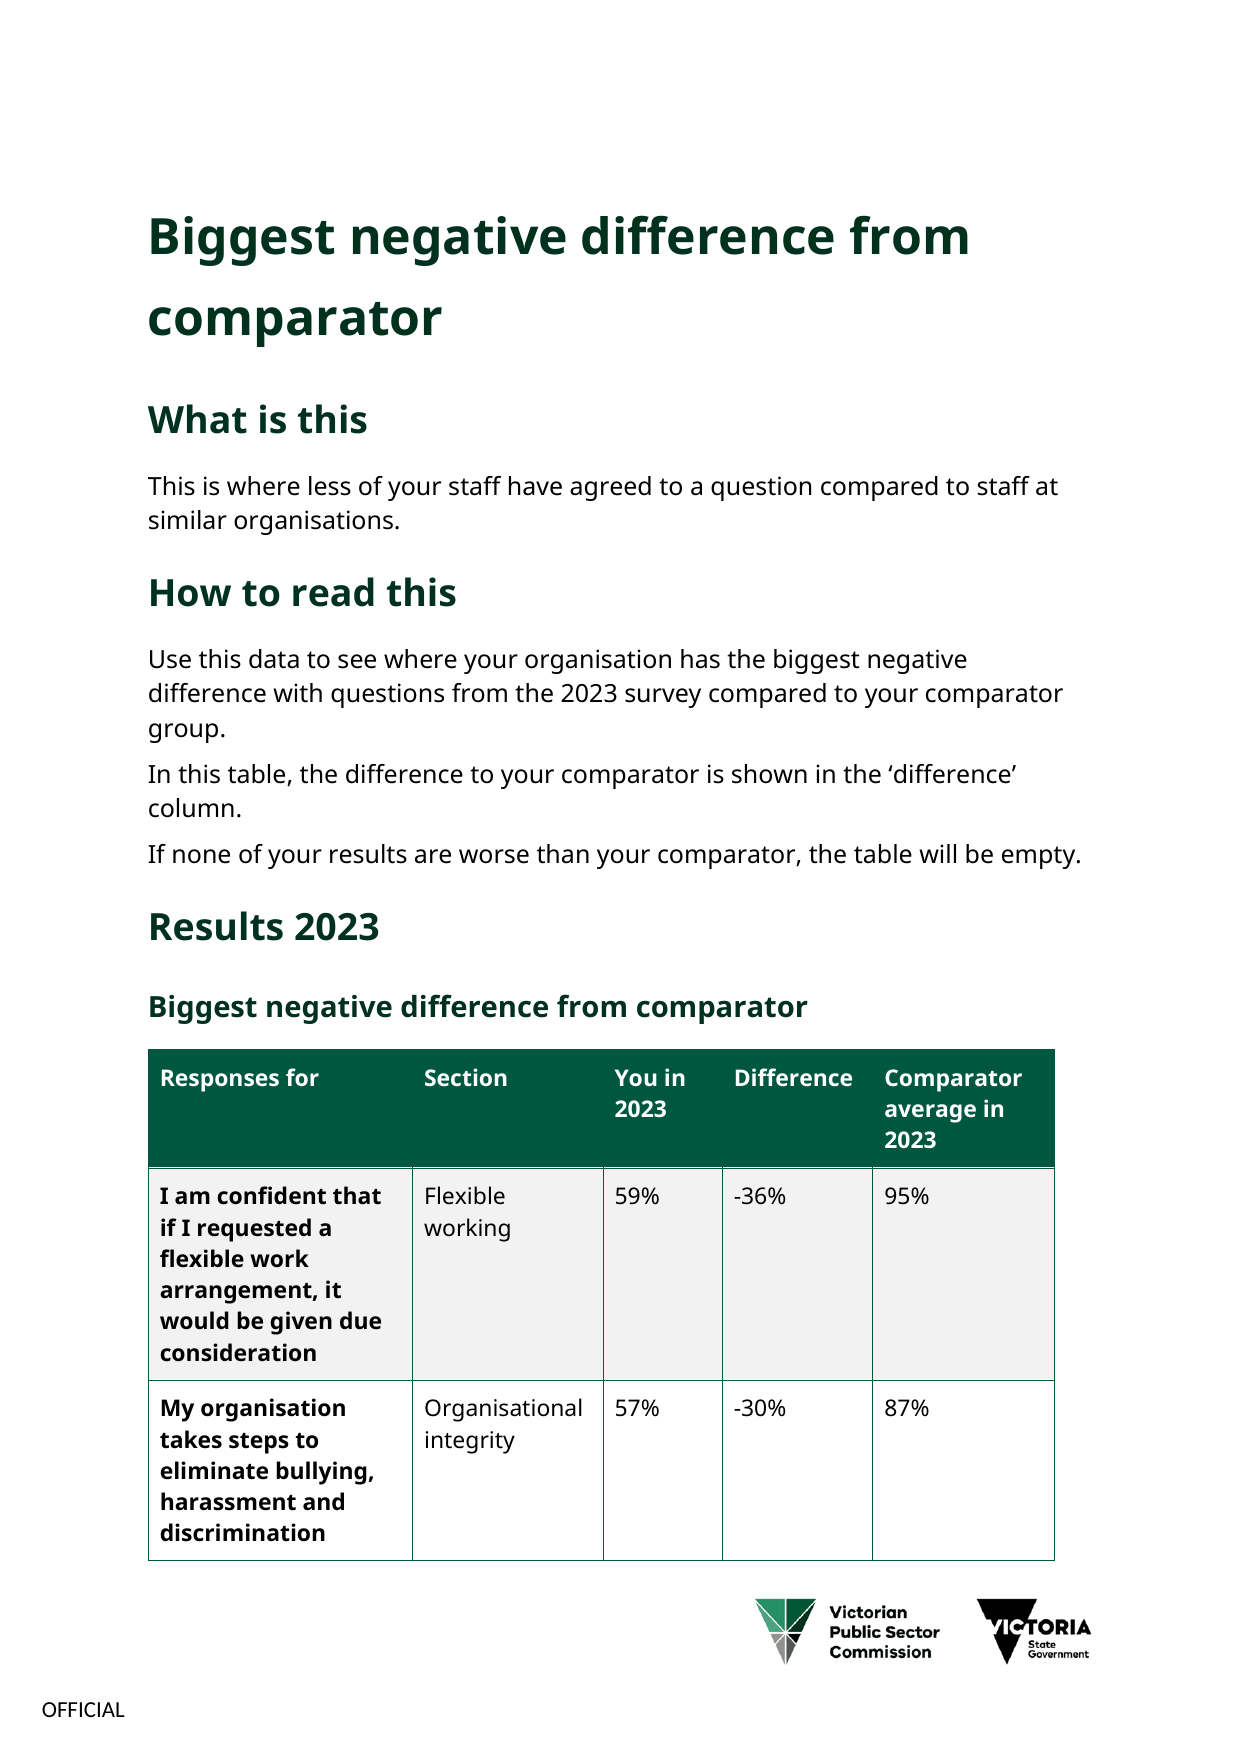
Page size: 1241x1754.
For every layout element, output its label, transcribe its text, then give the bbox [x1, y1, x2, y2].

subtitle Biggest negative difference from comparator [148, 987, 1092, 1026]
table_header Comparator average in 2023 [873, 1050, 1054, 1167]
text This is where less of your staff have agreed to a question compared to staff at similar organisations. [148, 469, 1092, 537]
table_cell -36% [723, 1169, 872, 1379]
text In this table, the difference to your comparator is shown in the ‘difference’ column. [148, 757, 1092, 825]
table_cell 59% [604, 1169, 722, 1379]
table_header Difference [723, 1050, 872, 1167]
subtitle What is this [148, 393, 1092, 444]
subtitle Results 2023 [148, 900, 1092, 951]
text Use this data to see where your organisation has the biggest negative difference with questions from the 2023 survey compared to your comparator group. [148, 642, 1092, 744]
table_cell Organisational integrity [413, 1381, 603, 1560]
table_header Section [413, 1050, 603, 1167]
table_cell My organisation takes steps to eliminate bullying, harassment and discrimination [149, 1381, 412, 1560]
picture [754, 1598, 1093, 1666]
table_header Responses for [149, 1050, 412, 1167]
table_cell 87% [873, 1381, 1054, 1560]
table_cell 95% [873, 1169, 1054, 1379]
table_cell Flexible working [413, 1169, 603, 1379]
subtitle How to read this [148, 566, 1092, 617]
subtitle Biggest negative difference from comparator [148, 201, 1092, 350]
table_cell I am confident that if I requested a flexible work arrangement, it would be given due consideration [149, 1169, 412, 1379]
table_header You in 2023 [604, 1050, 722, 1167]
text If none of your results are worse than your comparator, the table will be empty. [148, 837, 1092, 871]
table_cell -30% [723, 1381, 872, 1560]
table_cell 57% [604, 1381, 722, 1560]
